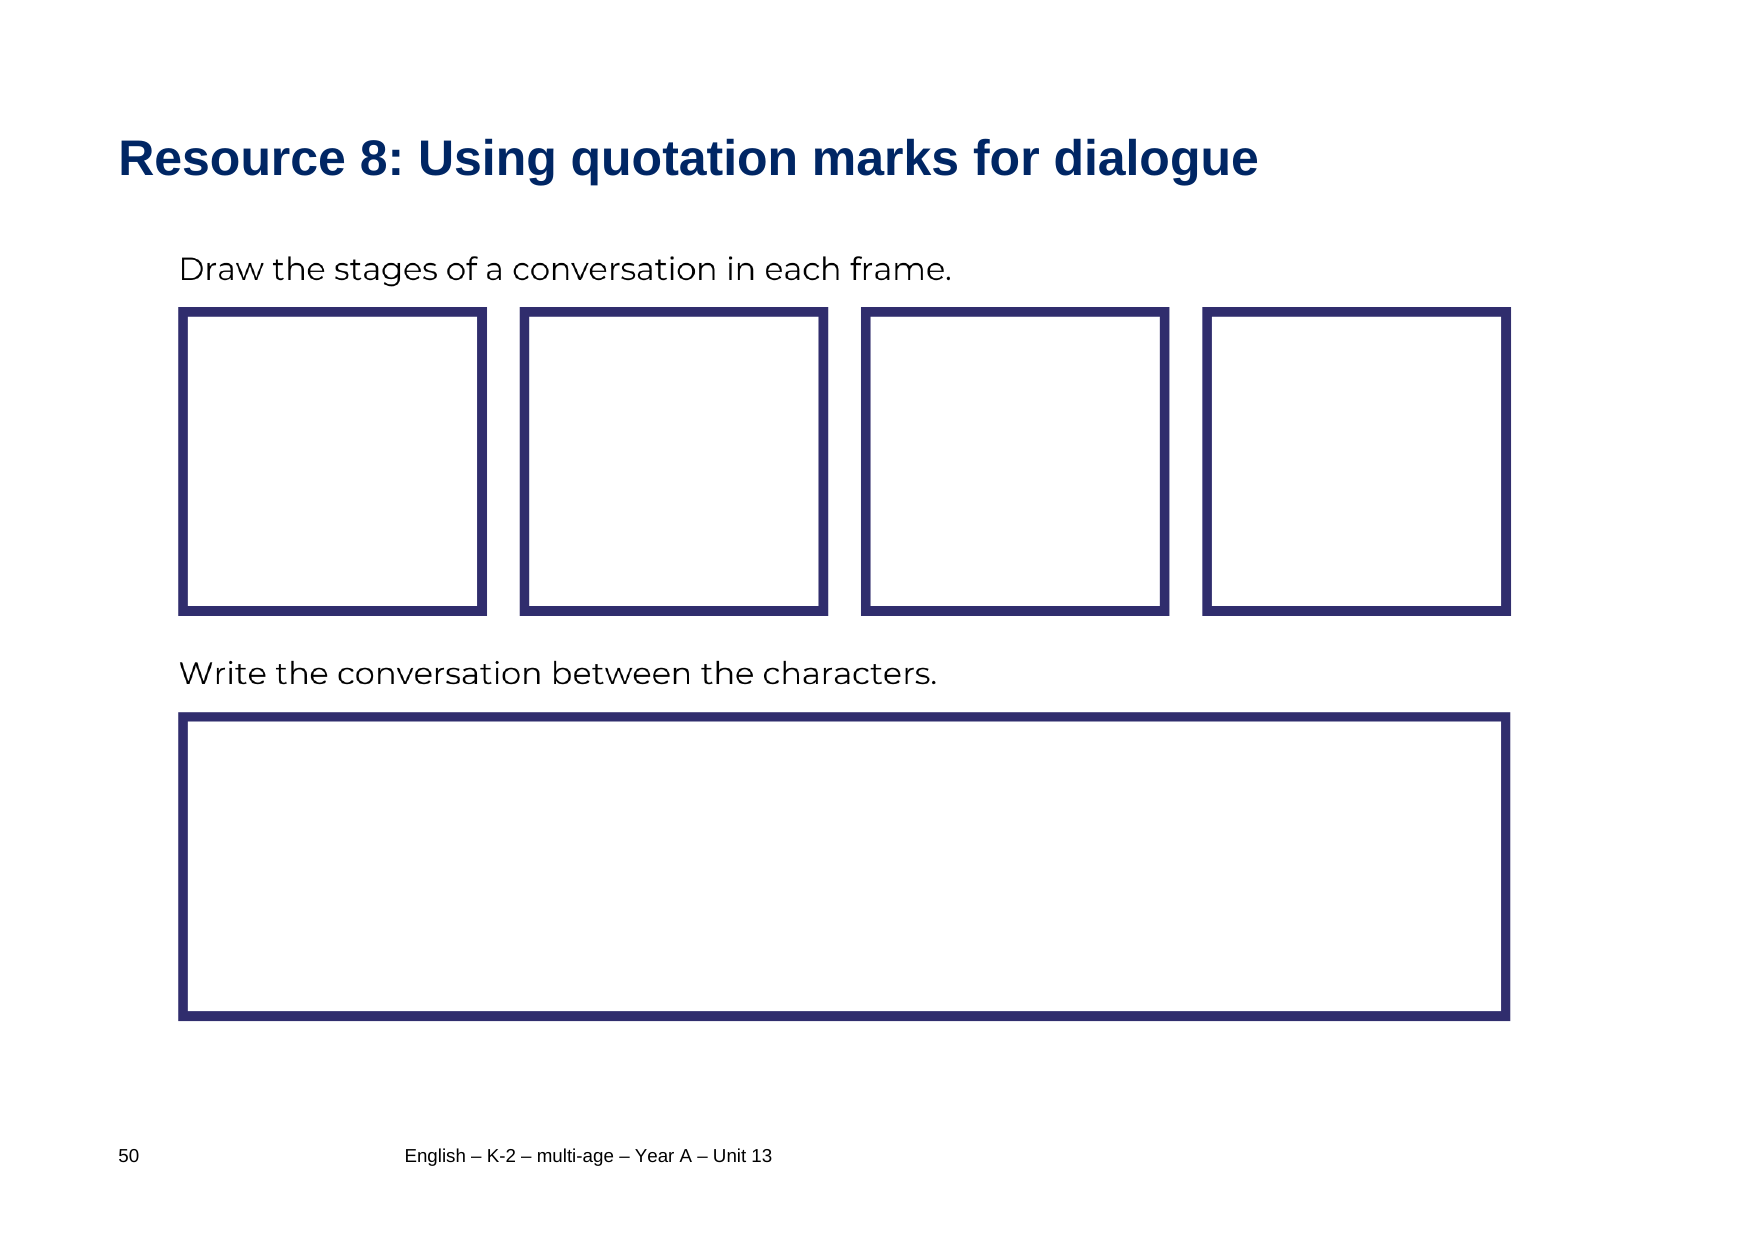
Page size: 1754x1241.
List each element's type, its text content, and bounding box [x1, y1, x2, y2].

picture [118, 225, 1570, 1043]
subtitle Resource 8: Using quotation marks for dialogue [118, 128, 1636, 186]
